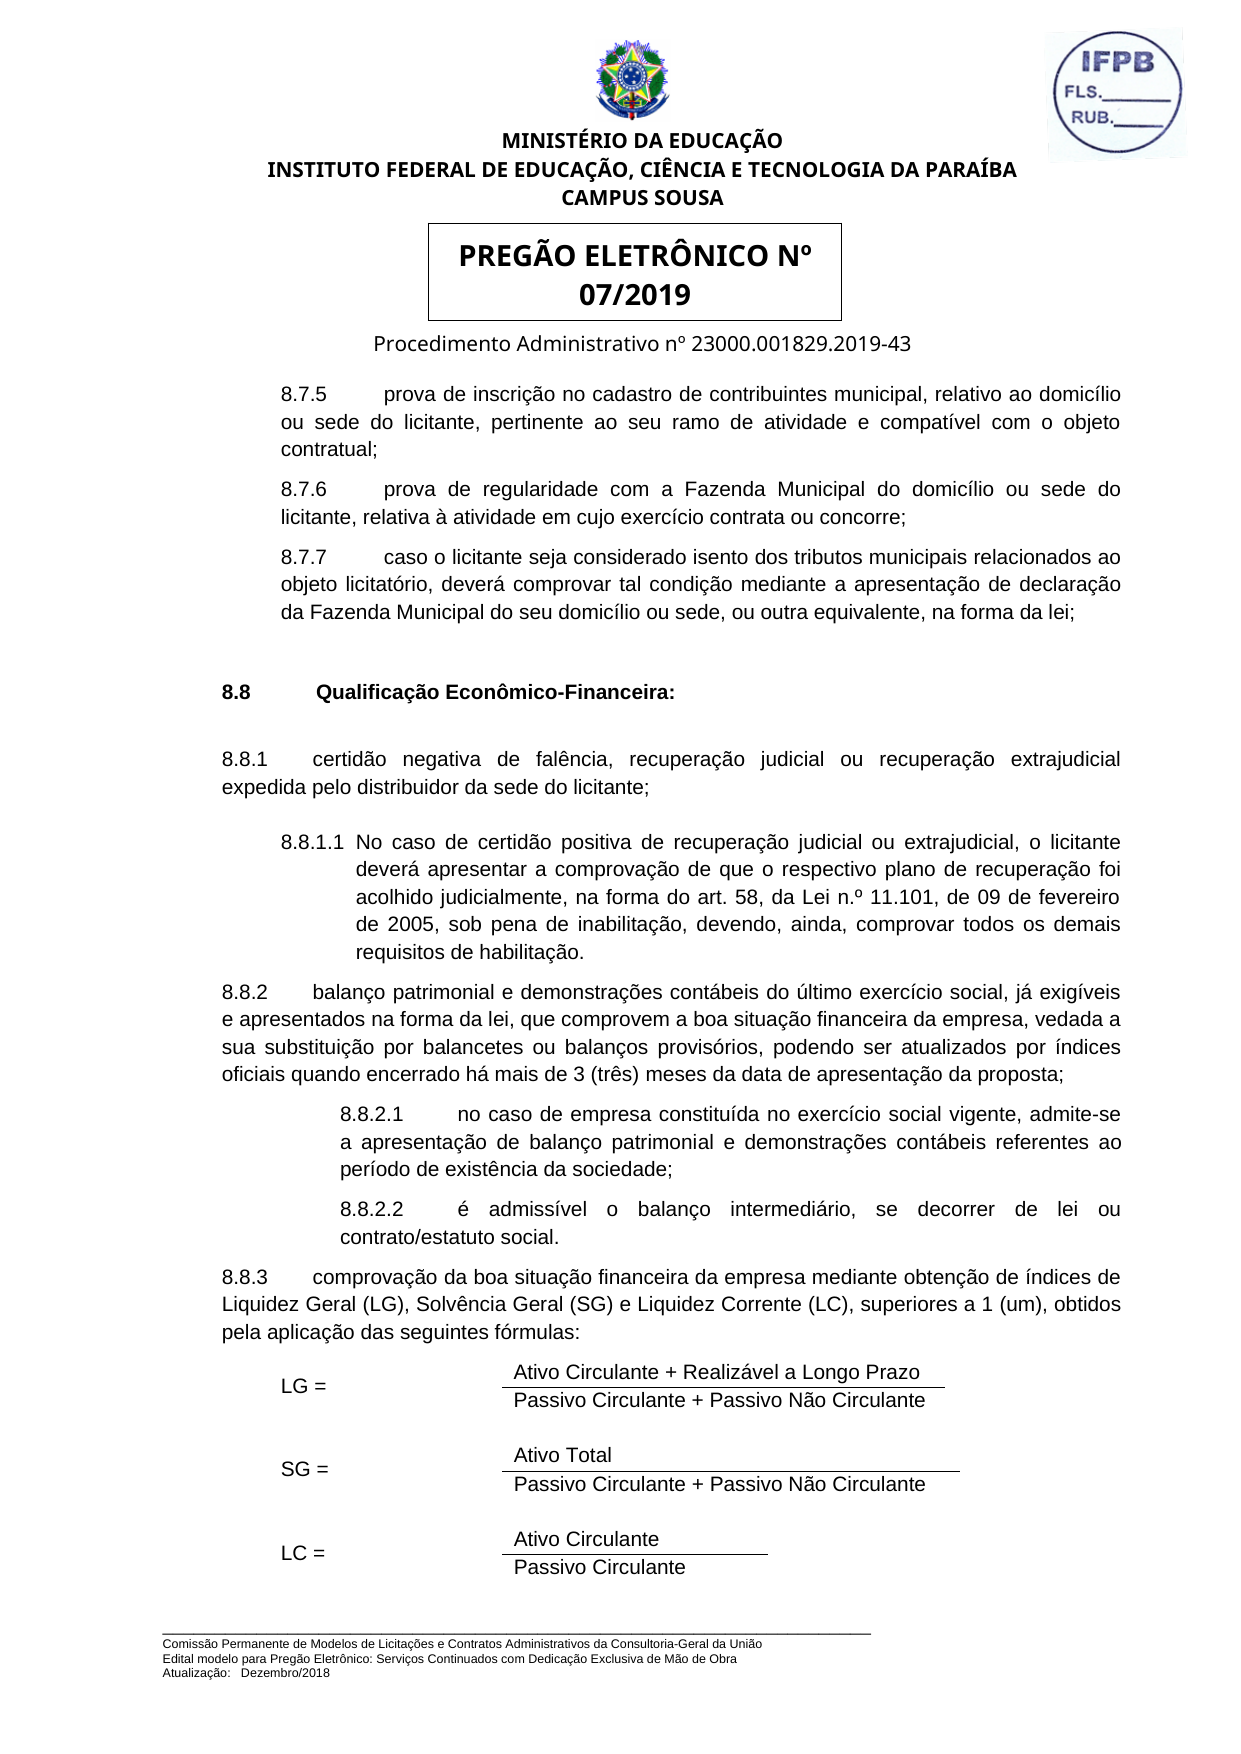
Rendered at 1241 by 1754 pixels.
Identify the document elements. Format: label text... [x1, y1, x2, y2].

table_header Ativo Total [502, 1443, 960, 1471]
list certidão negativa de falência, recuperação judicial ou recuperação extrajudicial expedida pelo distribuidor da sede do licitante; [222, 747, 1122, 798]
list balanço patrimonial e demonstrações contábeis do último exercício social, já exigíveis e apresentados na forma da lei, que comprovem a boa situação financeira da empresa, vedada a sua substituição por balancetes ou balanços provisórios, podendo ser atualizados por índices oficiais quando encerrado há mais de 3 (três) meses da data de apresentação da proposta; [222, 979, 1122, 1086]
list é admissível o balanço intermediário, se decorrer de lei ou contrato/estatuto social. [340, 1197, 1122, 1248]
list No caso de certidão positiva de recuperação judicial ou extrajudicial, o licitante deverá apresentar a comprovação de que o respectivo plano de recuperação foi acolhido judicialmente, na forma do art. 58, da Lei n.º 11.101, de 09 de fevereiro de 2005, sob pena de inabilitação, devendo, ainda, comprovar todos os demais requisitos de habilitação. [281, 829, 1122, 963]
table_header LG = [269, 1360, 502, 1416]
list caso o licitante seja considerado isento dos tributos municipais relacionados ao objeto licitatório, deverá comprovar tal condição mediante a apresentação de declaração da Fazenda Municipal do seu domicílio ou sede, ou outra equivalente, na forma da lei; [281, 544, 1122, 623]
table_cell Passivo Circulante + Passivo Não Circulante [502, 1388, 945, 1416]
list prova de regularidade com a Fazenda Municipal do domicílio ou sede do licitante, relativa à atividade em cujo exercício contrata ou concorre; [281, 477, 1122, 528]
table_cell Passivo Circulante [502, 1555, 768, 1583]
list no caso de empresa constituída no exercício social vigente, admite-se a apresentação de balanço patrimonial e demonstrações contábeis referentes ao período de existência da sociedade; [340, 1102, 1122, 1181]
table_header Ativo Circulante + Realizável a Longo Prazo [502, 1360, 945, 1387]
list comprovação da boa situação financeira da empresa mediante obtenção de índices de Liquidez Geral (LG), Solvência Geral (SG) e Liquidez Corrente (LC), superiores a 1 (um), obtidos pela aplicação das seguintes fórmulas: [222, 1264, 1122, 1343]
picture [1043, 26, 1188, 164]
table_header SG = [269, 1443, 502, 1499]
list prova de inscrição no cadastro de contribuintes municipal, relativo ao domicílio ou sede do licitante, pertinente ao seu ramo de atividade e compatível com o objeto contratual; [281, 382, 1122, 461]
table_header LC = [269, 1527, 502, 1583]
table_header Ativo Circulante [502, 1527, 768, 1554]
table_cell Passivo Circulante + Passivo Não Circulante [502, 1472, 960, 1499]
list Qualificação Econômico-Financeira: [222, 679, 1122, 703]
